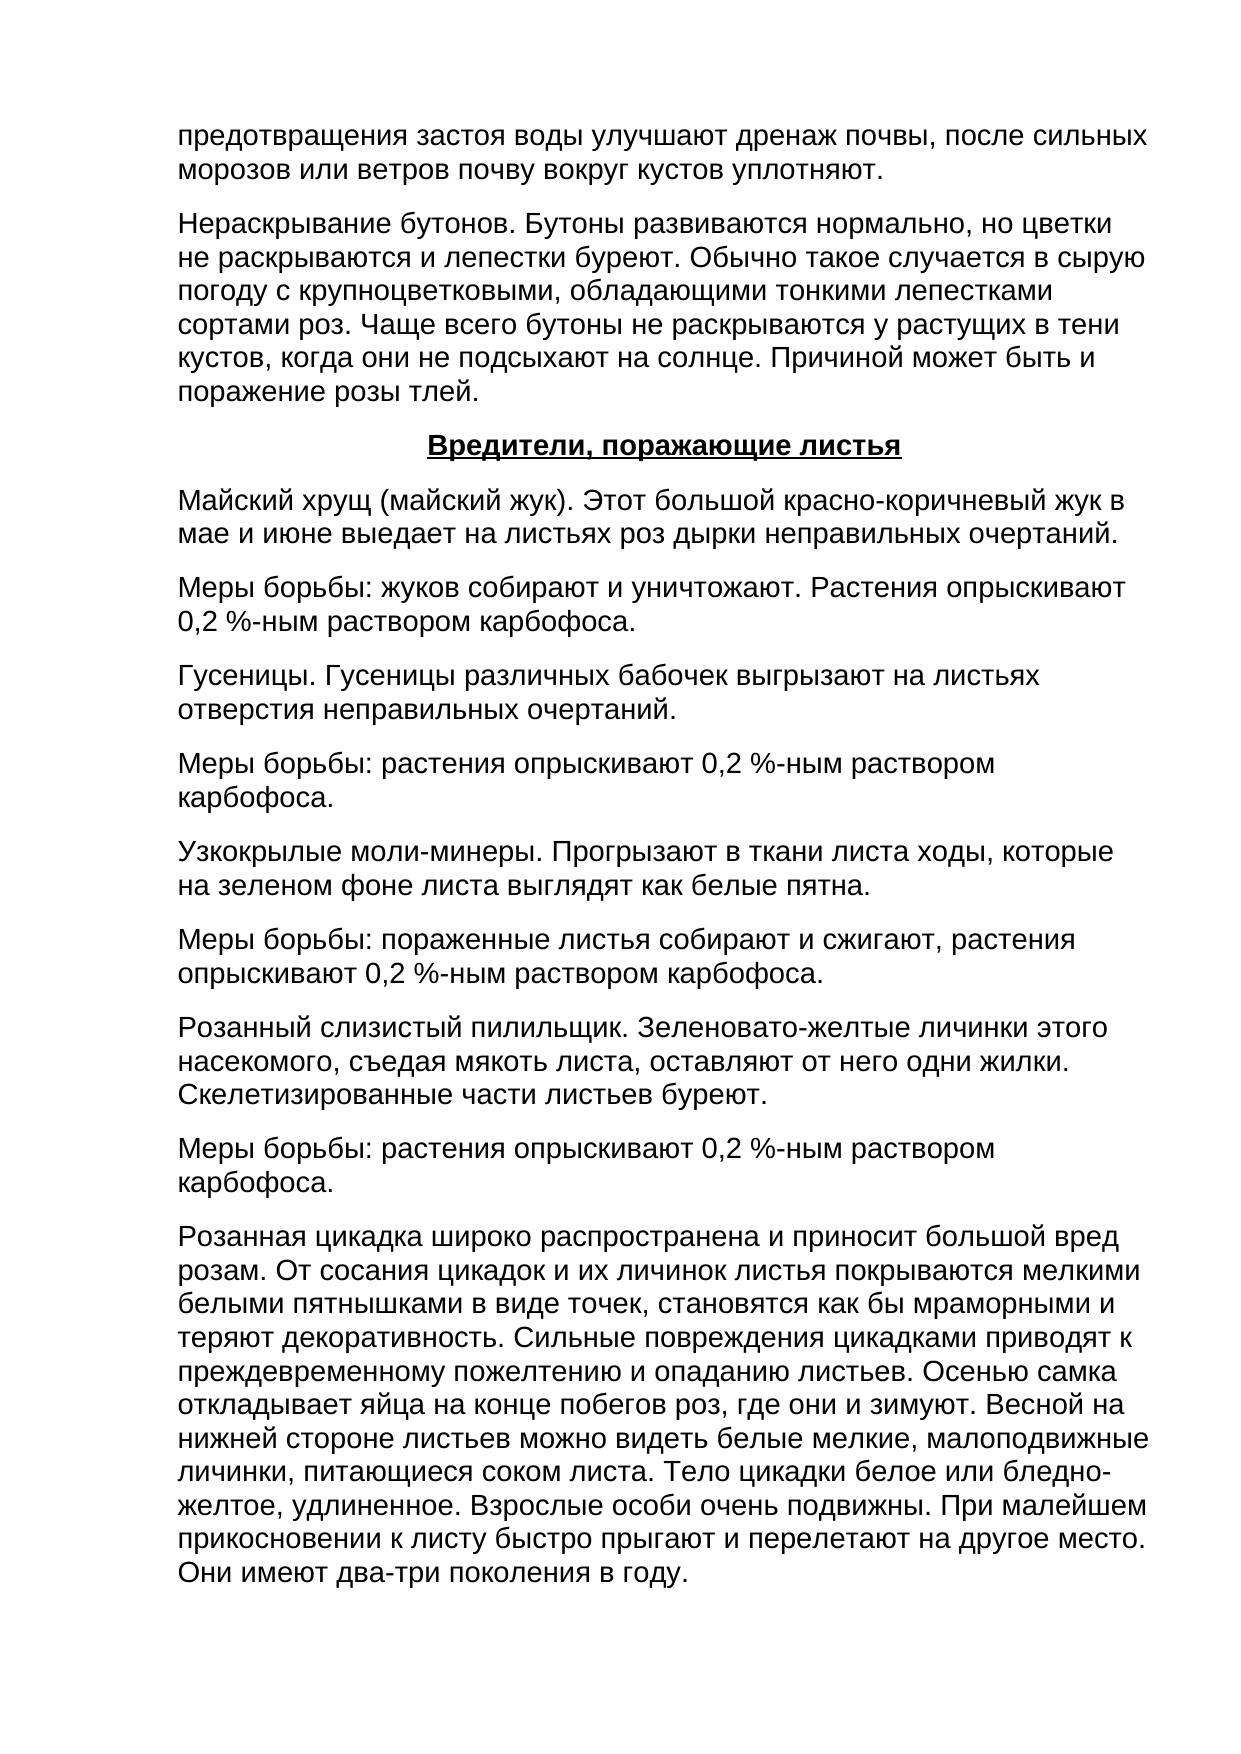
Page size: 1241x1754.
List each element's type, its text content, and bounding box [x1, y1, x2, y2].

text Меры борьбы: растения опрыскивают 0,2 %-ным раствором карбофоса. [177, 1131, 1152, 1198]
text Меры борьбы: жуков собирают и уничтожают. Растения опрыскивают 0,2 %-ным раствором карбофоса. [177, 570, 1152, 637]
text Меры борьбы: растения опрыскивают 0,2 %-ным раствором карбофоса. [177, 746, 1152, 813]
text Нераскрывание бутонов. Бутоны развиваются нормально, но цветки не раскрываются и лепестки буреют. Обычно такое случается в сырую погоду с крупноцветковыми, обладающими тонкими лепестками сортами роз. Чаще всего бутоны не раскрываются у растущих в тени кустов, когда они не подсыхают на солнце. Причиной может быть и поражение розы тлей. [177, 206, 1152, 407]
text Майский хрущ (майский жук). Этот большой красно-коричневый жук в мае и июне выедает на листьях роз дырки неправильных очертаний. [177, 482, 1152, 549]
text Гусеницы. Гусеницы различных бабочек выгрызают на листьях отверстия неправильных очертаний. [177, 658, 1152, 725]
text Вредители, поражающие листья [177, 428, 1152, 462]
text Розанная цикадка широко распространена и приносит большой вред розам. От сосания цикадок и их личинок листья покрываются мелкими белыми пятнышками в виде точек, становятся как бы мраморными и теряют декоративность. Сильные повреждения цикадками приводят к преждевременному пожелтению и опаданию листьев. Осенью самка откладывает яйца на конце побегов роз, где они и зимуют. Весной на нижней стороне листьев можно видеть белые мелкие, малоподвижные личинки, питающиеся соком листа. Тело цикадки белое или бледно-желтое, удлиненное. Взрослые особи очень подвижны. При малейшем прикосновении к листу быстро прыгают и перелетают на другое место. Они имеют два-три поколения в году. [177, 1219, 1152, 1588]
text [177, 118, 1152, 185]
text Меры борьбы: пораженные листья собирают и сжигают, растения опрыскивают 0,2 %-ным раствором карбофоса. [177, 922, 1152, 989]
text Узкокрылые моли-минеры. Прогрызают в ткани листа ходы, которые на зеленом фоне листа выглядят как белые пятна. [177, 834, 1152, 901]
text Розанный слизистый пилильщик. Зеленовато-желтые личинки этого насекомого, съедая мякоть листа, оставляют от него одни жилки. Скелетизированные части листьев буреют. [177, 1010, 1152, 1111]
